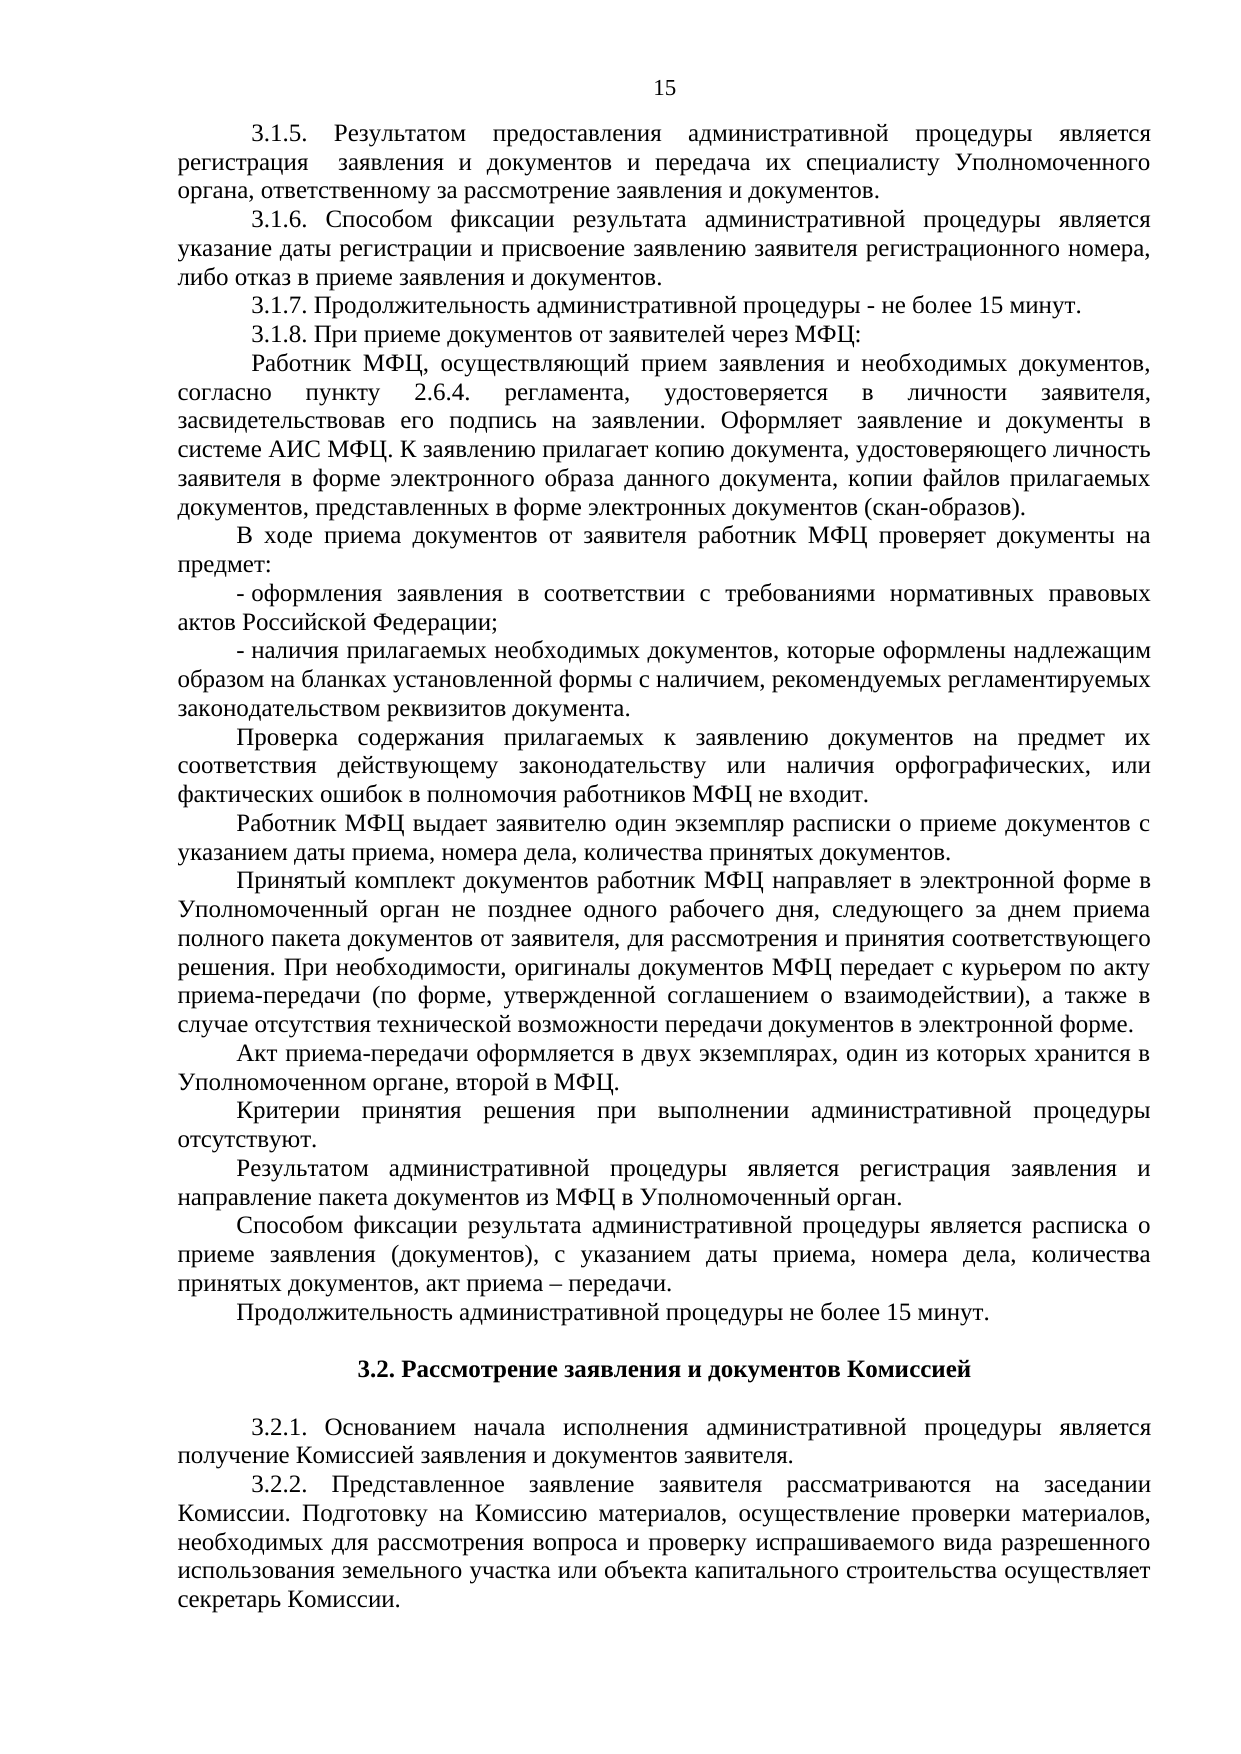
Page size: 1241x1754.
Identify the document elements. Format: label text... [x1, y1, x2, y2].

text Принятый комплект документов работник МФЦ направляет в электронной форме в Уполномоченный орган не позднее одного рабочего дня, следующего за днем приема полного пакета документов от заявителя, для рассмотрения и принятия соответствующего решения. При необходимости, оригиналы документов МФЦ передает с курьером по акту приема-передачи (по форме, утвержденной соглашением о взаимодействии), а также в случае отсутствия технической возможности передачи документов в электронной форме. [177, 866, 1152, 1038]
text - оформления заявления в соответствии с требованиями нормативных правовых актов Российской Федерации; [177, 578, 1152, 636]
text Акт приема-передачи оформляется в двух экземплярах, один из которых хранится в Уполномоченном органе, второй в МФЦ. [177, 1038, 1152, 1096]
text 3.1.8. При приеме документов от заявителей через МФЦ: [177, 319, 1152, 348]
text Критерии принятия решения при выполнении административной процедуры отсутствуют. [177, 1096, 1152, 1153]
text Проверка содержания прилагаемых к заявлению документов на предмет их соответствия действующему законодательству или наличия орфографических, или фактических ошибок в полномочия работников МФЦ не входит. [177, 722, 1152, 808]
text В ходе приема документов от заявителя работник МФЦ проверяет документы на предмет: [177, 521, 1152, 578]
text 3.1.5. Результатом предоставления административной процедуры является регистрация заявления и документов и передача их специалисту Уполномоченного органа, ответственному за рассмотрение заявления и документов. [177, 118, 1152, 204]
text - наличия прилагаемых необходимых документов, которые оформлены надлежащим образом на бланках установленной формы с наличием, рекомендуемых регламентируемых законодательством реквизитов документа. [177, 636, 1152, 722]
text Продолжительность административной процедуры не более 15 минут. [177, 1297, 1152, 1326]
text 3.2. Рассмотрение заявления и документов Комиссией [177, 1354, 1152, 1383]
text Результатом административной процедуры является регистрация заявления и направление пакета документов из МФЦ в Уполномоченный орган. [177, 1153, 1152, 1211]
text 3.2.2. Представленное заявление заявителя рассматриваются на заседании Комиссии. Подготовку на Комиссию материалов, осуществление проверки материалов, необходимых для рассмотрения вопроса и проверку испрашиваемого вида разрешенного использования земельного участка или объекта капитального строительства осуществляет секретарь Комиссии. [177, 1469, 1152, 1613]
text 3.1.7. Продолжительность административной процедуры - не более 15 минут. [177, 291, 1152, 319]
text 3.2.1. Основанием начала исполнения административной процедуры является получение Комиссией заявления и документов заявителя. [177, 1412, 1152, 1469]
text Способом фиксации результата административной процедуры является расписка о приеме заявления (документов), с указанием даты приема, номера дела, количества принятых документов, акт приема – передачи. [177, 1211, 1152, 1297]
text 3.1.6. Способом фиксации результата административной процедуры является указание даты регистрации и присвоение заявлению заявителя регистрационного номера, либо отказ в приеме заявления и документов. [177, 204, 1152, 291]
text Работник МФЦ, осуществляющий прием заявления и необходимых документов, согласно пункту 2.6.4. регламента, удостоверяется в личности заявителя, засвидетельствовав его подпись на заявлении. Оформляет заявление и документы в системе АИС МФЦ. К заявлению прилагает копию документа, удостоверяющего личность заявителя в форме электронного образа данного документа, копии файлов прилагаемых документов, представленных в форме электронных документов (скан-образов). [177, 348, 1152, 521]
text Работник МФЦ выдает заявителю один экземпляр расписки о приеме документов с указанием даты приема, номера дела, количества принятых документов. [177, 808, 1152, 866]
